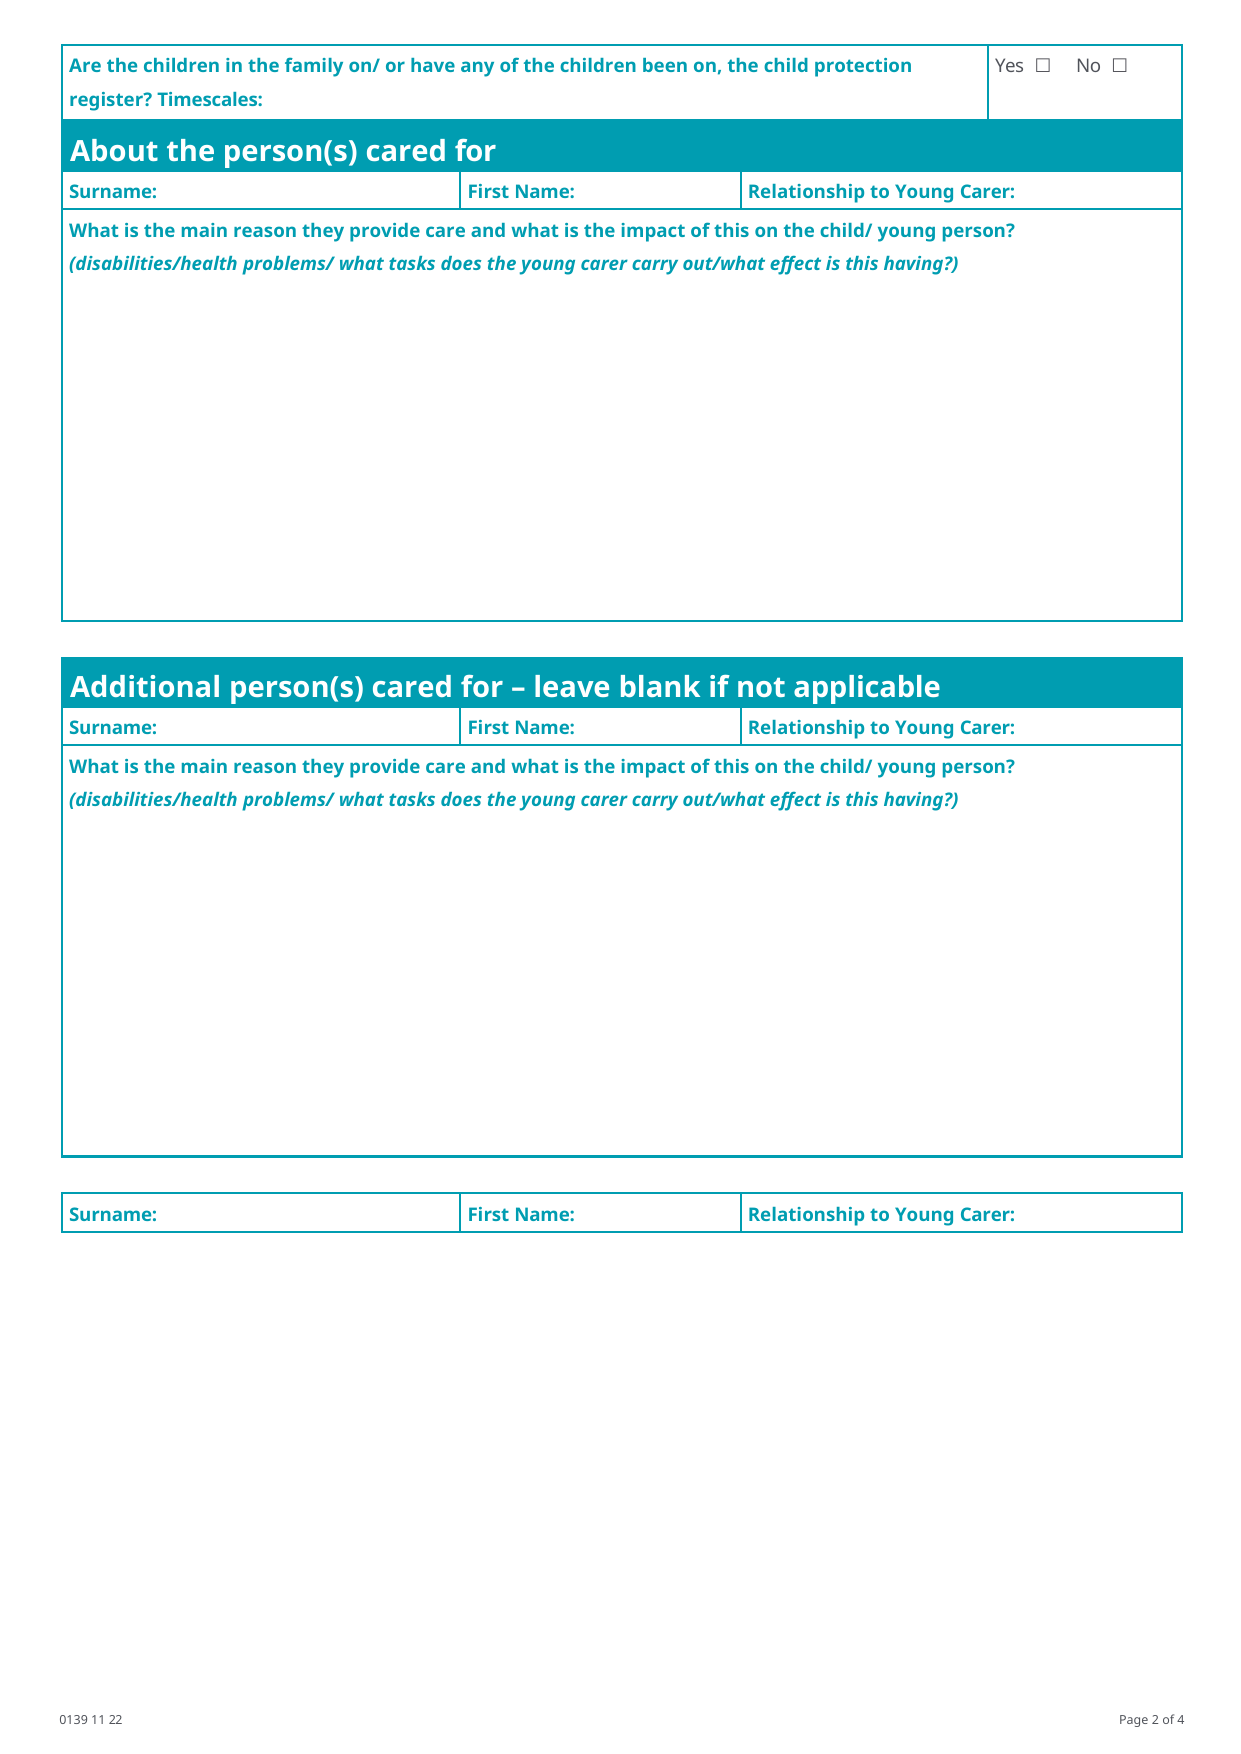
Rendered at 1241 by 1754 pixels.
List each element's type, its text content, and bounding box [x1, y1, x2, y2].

table_cell What is the main reason they provide care and what is the impact of this on the child/ young person? (disabilities/health problems/ what tasks does the young carer carry out/what effect is this having?) [63, 746, 1181, 1155]
table_header Relationship to Young Carer: [742, 1194, 1181, 1231]
table_cell First Name: [461, 172, 740, 208]
table_cell Surname: [63, 708, 459, 744]
table_cell Yes No [989, 46, 1181, 119]
table_header First Name: [461, 1194, 740, 1231]
table_cell Relationship to Young Carer: [742, 708, 1181, 744]
table_cell First Name: [461, 708, 740, 744]
table_cell Are the children in the family on/ or have any of the children been on, the child protection register? Timescales: [63, 46, 987, 119]
table_header Additional person(s) cared for – leave blank if not applicable [63, 659, 1181, 706]
table_header Surname: [63, 1194, 459, 1231]
table_cell Surname: [63, 172, 459, 208]
table_header About the person(s) cared for [63, 124, 1181, 170]
table_cell What is the main reason they provide care and what is the impact of this on the child/ young person? (disabilities/health problems/ what tasks does the young carer carry out/what effect is this having?) [63, 210, 1181, 619]
table_cell Relationship to Young Carer: [742, 172, 1181, 208]
